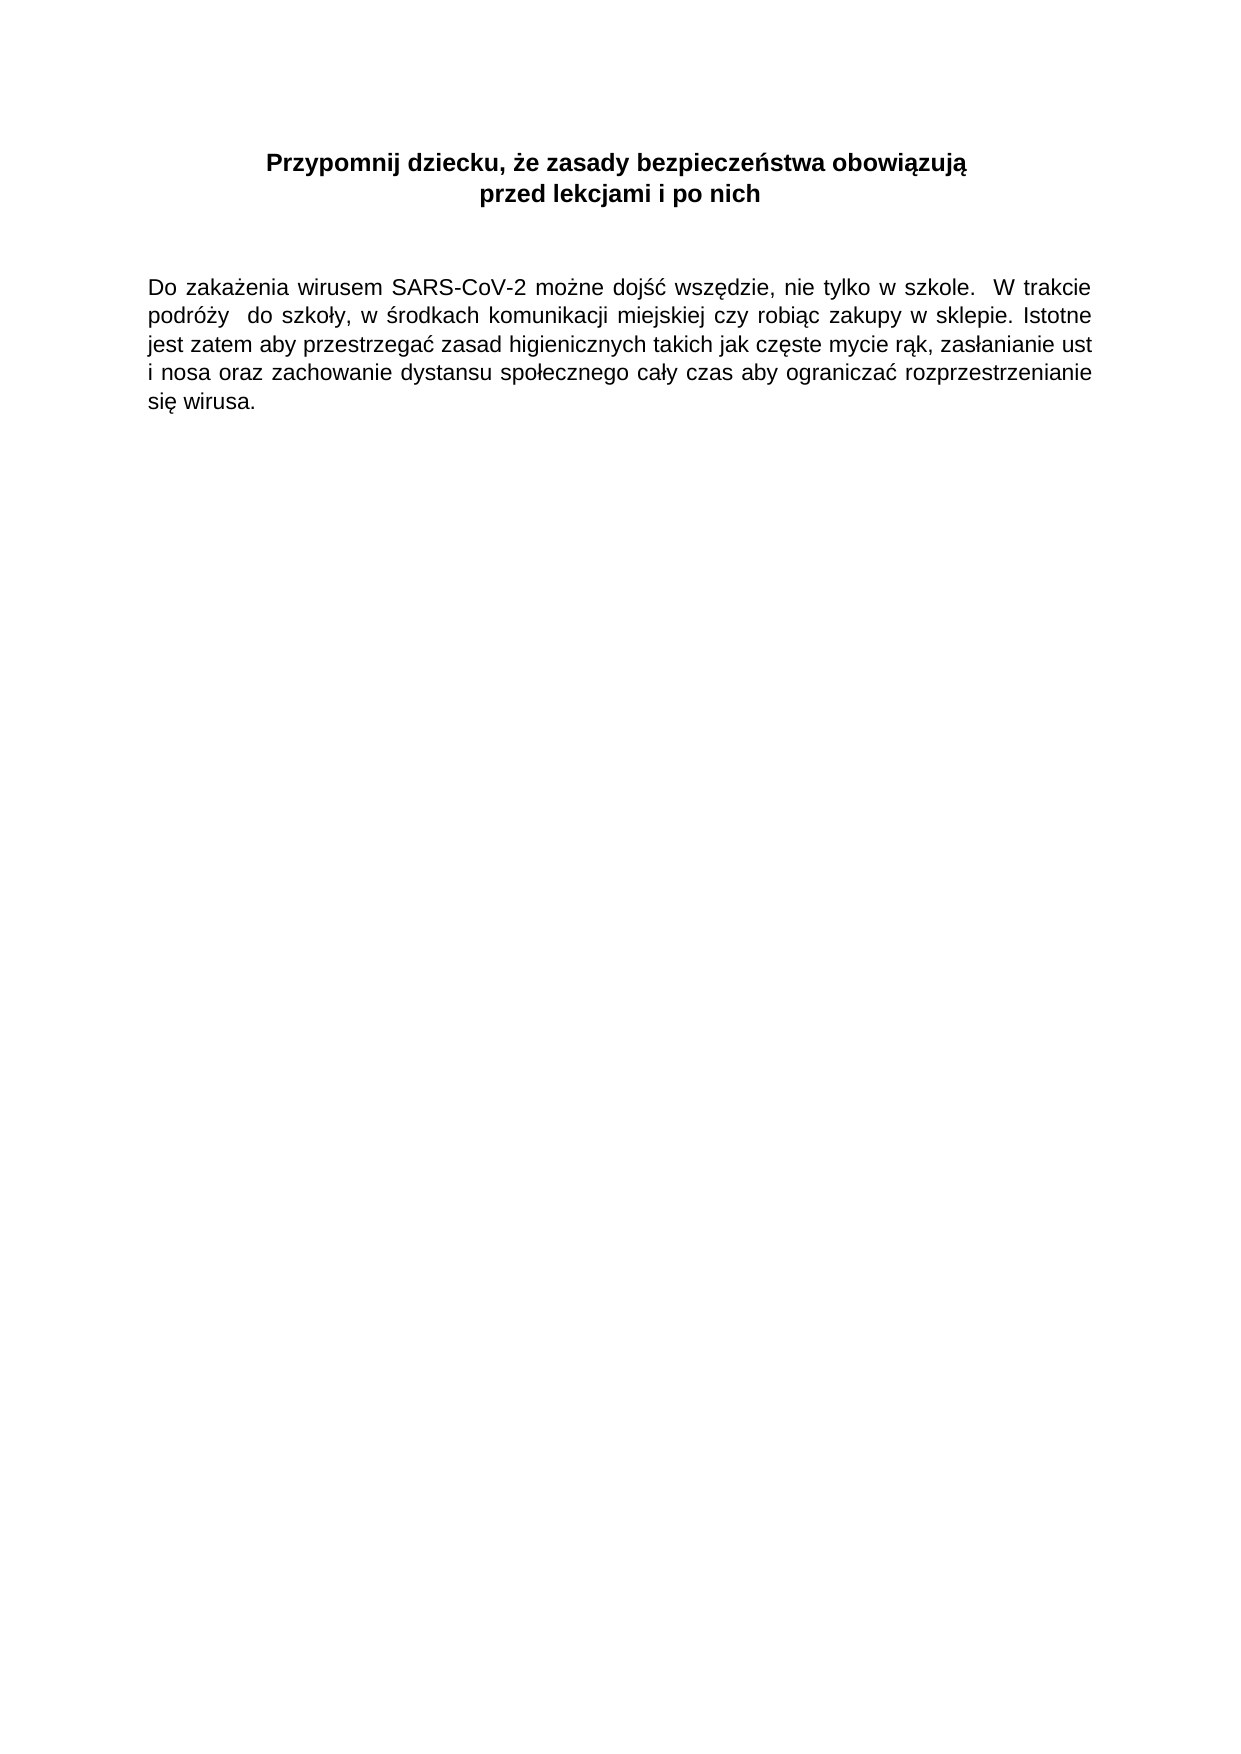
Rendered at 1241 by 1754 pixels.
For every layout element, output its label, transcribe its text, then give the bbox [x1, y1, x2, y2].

text Do zakażenia wirusem SARS-CoV-2 możne dojść wszędzie, nie tylko w szkole. W trakcie podróży do szkoły, w środkach komunikacji miejskiej czy robiąc zakupy w sklepie. Istotne jest zatem aby przestrzegać zasad higienicznych takich jak częste mycie rąk, zasłanianie ust i nosa oraz zachowanie dystansu społecznego cały czas aby ograniczać rozprzestrzenianie się wirusa. [148, 274, 1093, 414]
text Przypomnij dziecku, że zasady bezpieczeństwa obowiązują przed lekcjami i po nich [148, 148, 1093, 207]
